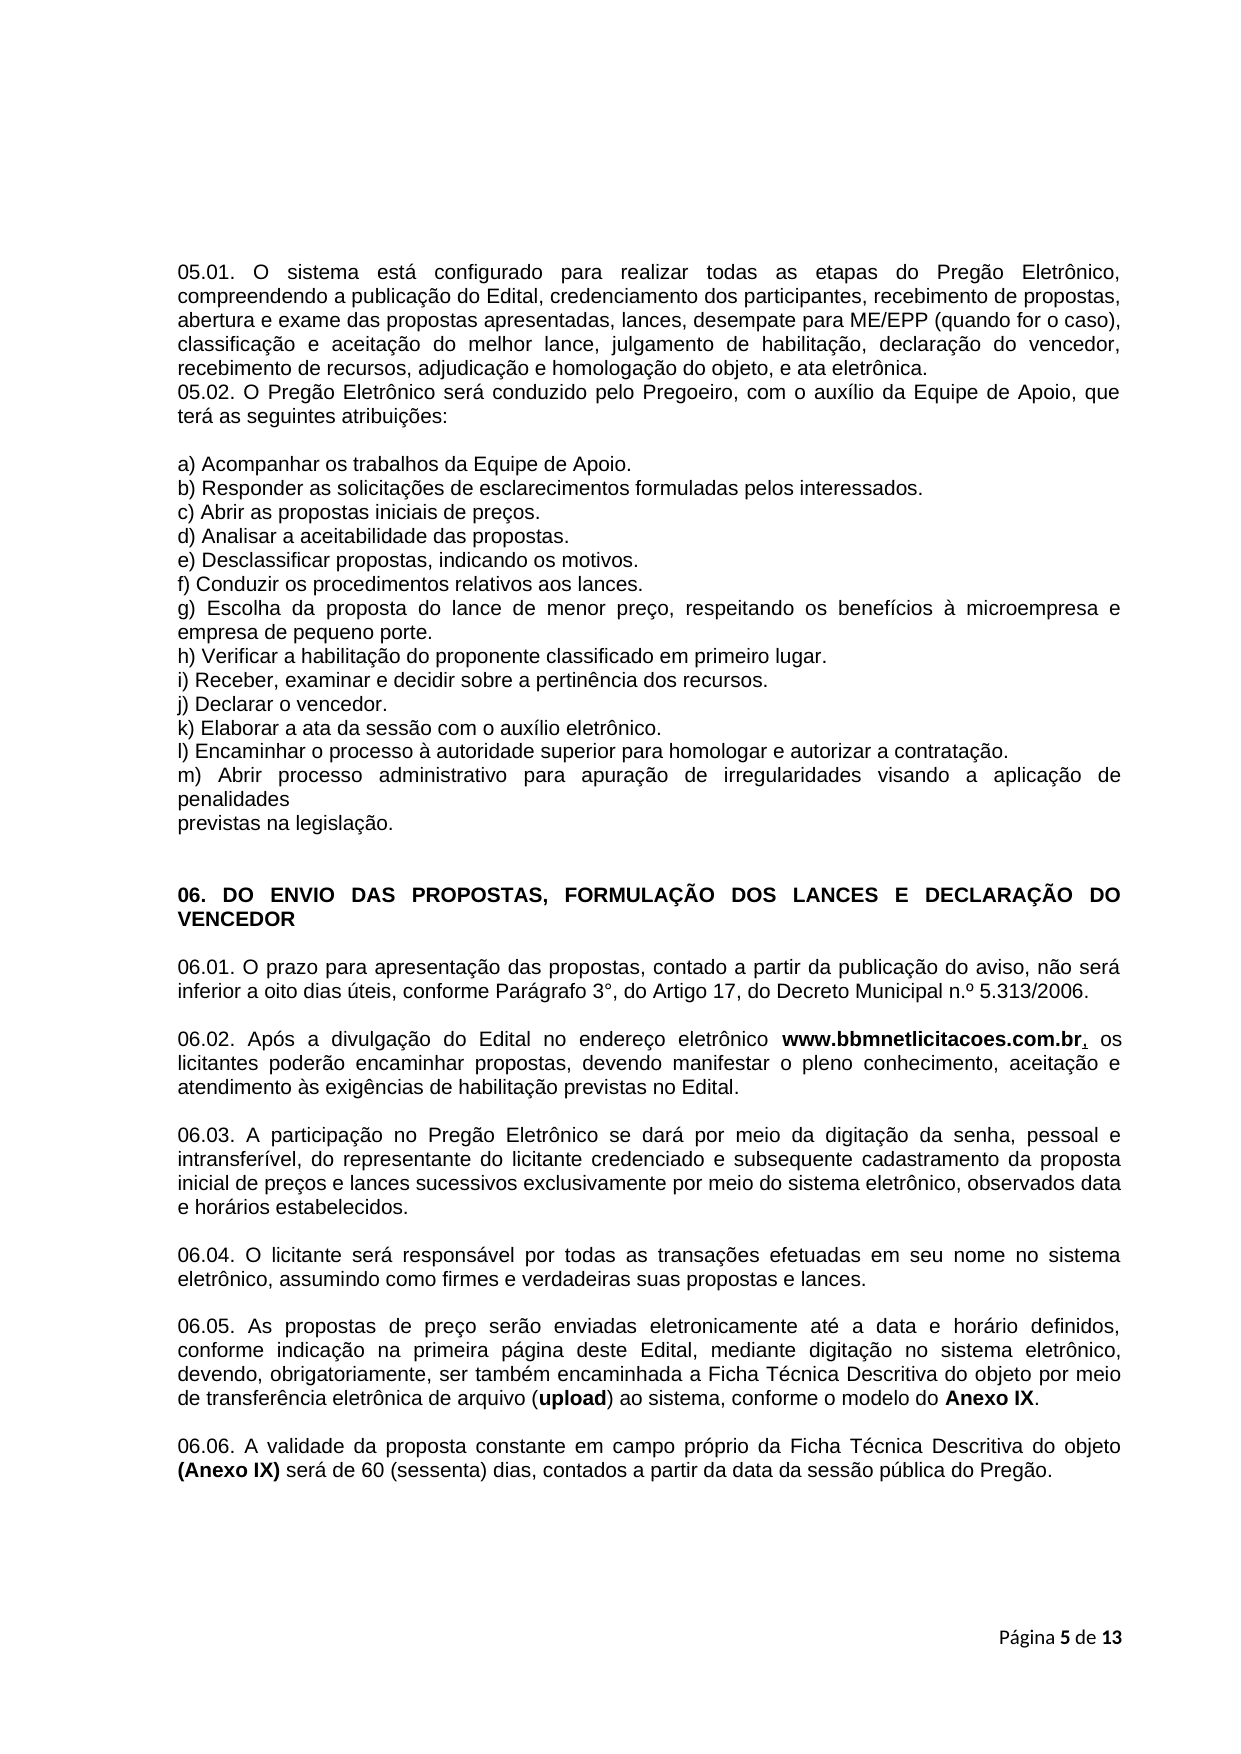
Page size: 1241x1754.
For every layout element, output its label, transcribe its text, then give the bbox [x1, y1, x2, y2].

text 06.06. A validade da proposta constante em campo próprio da Ficha Técnica Descritiva do objeto (Anexo IX) será de 60 (sessenta) dias, contados a partir da data da sessão pública do Pregão. [177, 1434, 1122, 1482]
text j) Declarar o vencedor. [177, 691, 1122, 715]
text d) Analisar a aceitabilidade das propostas. [177, 524, 1122, 548]
text e) Desclassificar propostas, indicando os motivos. [177, 548, 1122, 572]
text 06.01. O prazo para apresentação das propostas, contado a partir da publicação do aviso, não será inferior a oito dias úteis, conforme Parágrafo 3°, do Artigo 17, do Decreto Municipal n.º 5.313/2006. [177, 955, 1122, 1003]
text i) Receber, examinar e decidir sobre a pertinência dos recursos. [177, 667, 1122, 691]
text previstas na legislação. [177, 811, 1122, 835]
text g) Escolha da proposta do lance de menor preço, respeitando os benefícios à microempresa e empresa de pequeno porte. [177, 596, 1122, 643]
text 06. DO ENVIO DAS PROPOSTAS, FORMULAÇÃO DOS LANCES E DECLARAÇÃO DO VENCEDOR [177, 883, 1122, 931]
text k) Elaborar a ata da sessão com o auxílio eletrônico. [177, 715, 1122, 739]
text f) Conduzir os procedimentos relativos aos lances. [177, 572, 1122, 596]
text b) Responder as solicitações de esclarecimentos formuladas pelos interessados. [177, 476, 1122, 500]
text m) Abrir processo administrativo para apuração de irregularidades visando a aplicação de penalidades [177, 763, 1122, 811]
text a) Acompanhar os trabalhos da Equipe de Apoio. [177, 452, 1122, 476]
text 06.04. O licitante será responsável por todas as transações efetuadas em seu nome no sistema eletrônico, assumindo como firmes e verdadeiras suas propostas e lances. [177, 1242, 1122, 1290]
text l) Encaminhar o processo à autoridade superior para homologar e autorizar a contratação. [177, 739, 1122, 763]
text h) Verificar a habilitação do proponente classificado em primeiro lugar. [177, 643, 1122, 667]
text 06.05. As propostas de preço serão enviadas eletronicamente até a data e horário definidos, conforme indicação na primeira página deste Edital, mediante digitação no sistema eletrônico, devendo, obrigatoriamente, ser também encaminhada a Ficha Técnica Descritiva do objeto por meio de transferência eletrônica de arquivo (upload) ao sistema, conforme o modelo do Anexo IX. [177, 1314, 1122, 1410]
text 06.03. A participação no Pregão Eletrônico se dará por meio da digitação da senha, pessoal e intransferível, do representante do licitante credenciado e subsequente cadastramento da proposta inicial de preços e lances sucessivos exclusivamente por meio do sistema eletrônico, observados data e horários estabelecidos. [177, 1123, 1122, 1218]
text 05.02. O Pregão Eletrônico será conduzido pelo Pregoeiro, com o auxílio da Equipe de Apoio, que terá as seguintes atribuições: [177, 380, 1122, 428]
text c) Abrir as propostas iniciais de preços. [177, 500, 1122, 524]
text 05.01. O sistema está configurado para realizar todas as etapas do Pregão Eletrônico, compreendendo a publicação do Edital, credenciamento dos participantes, recebimento de propostas, abertura e exame das propostas apresentadas, lances, desempate para ME/EPP (quando for o caso), classificação e aceitação do melhor lance, julgamento de habilitação, declaração do vencedor, recebimento de recursos, adjudicação e homologação do objeto, e ata eletrônica. [177, 260, 1122, 380]
text 06.02. Após a divulgação do Edital no endereço eletrônico www.bbmnetlicitacoes.com.br, os licitantes poderão encaminhar propostas, devendo manifestar o pleno conhecimento, aceitação e atendimento às exigências de habilitação previstas no Edital. [177, 1027, 1122, 1099]
